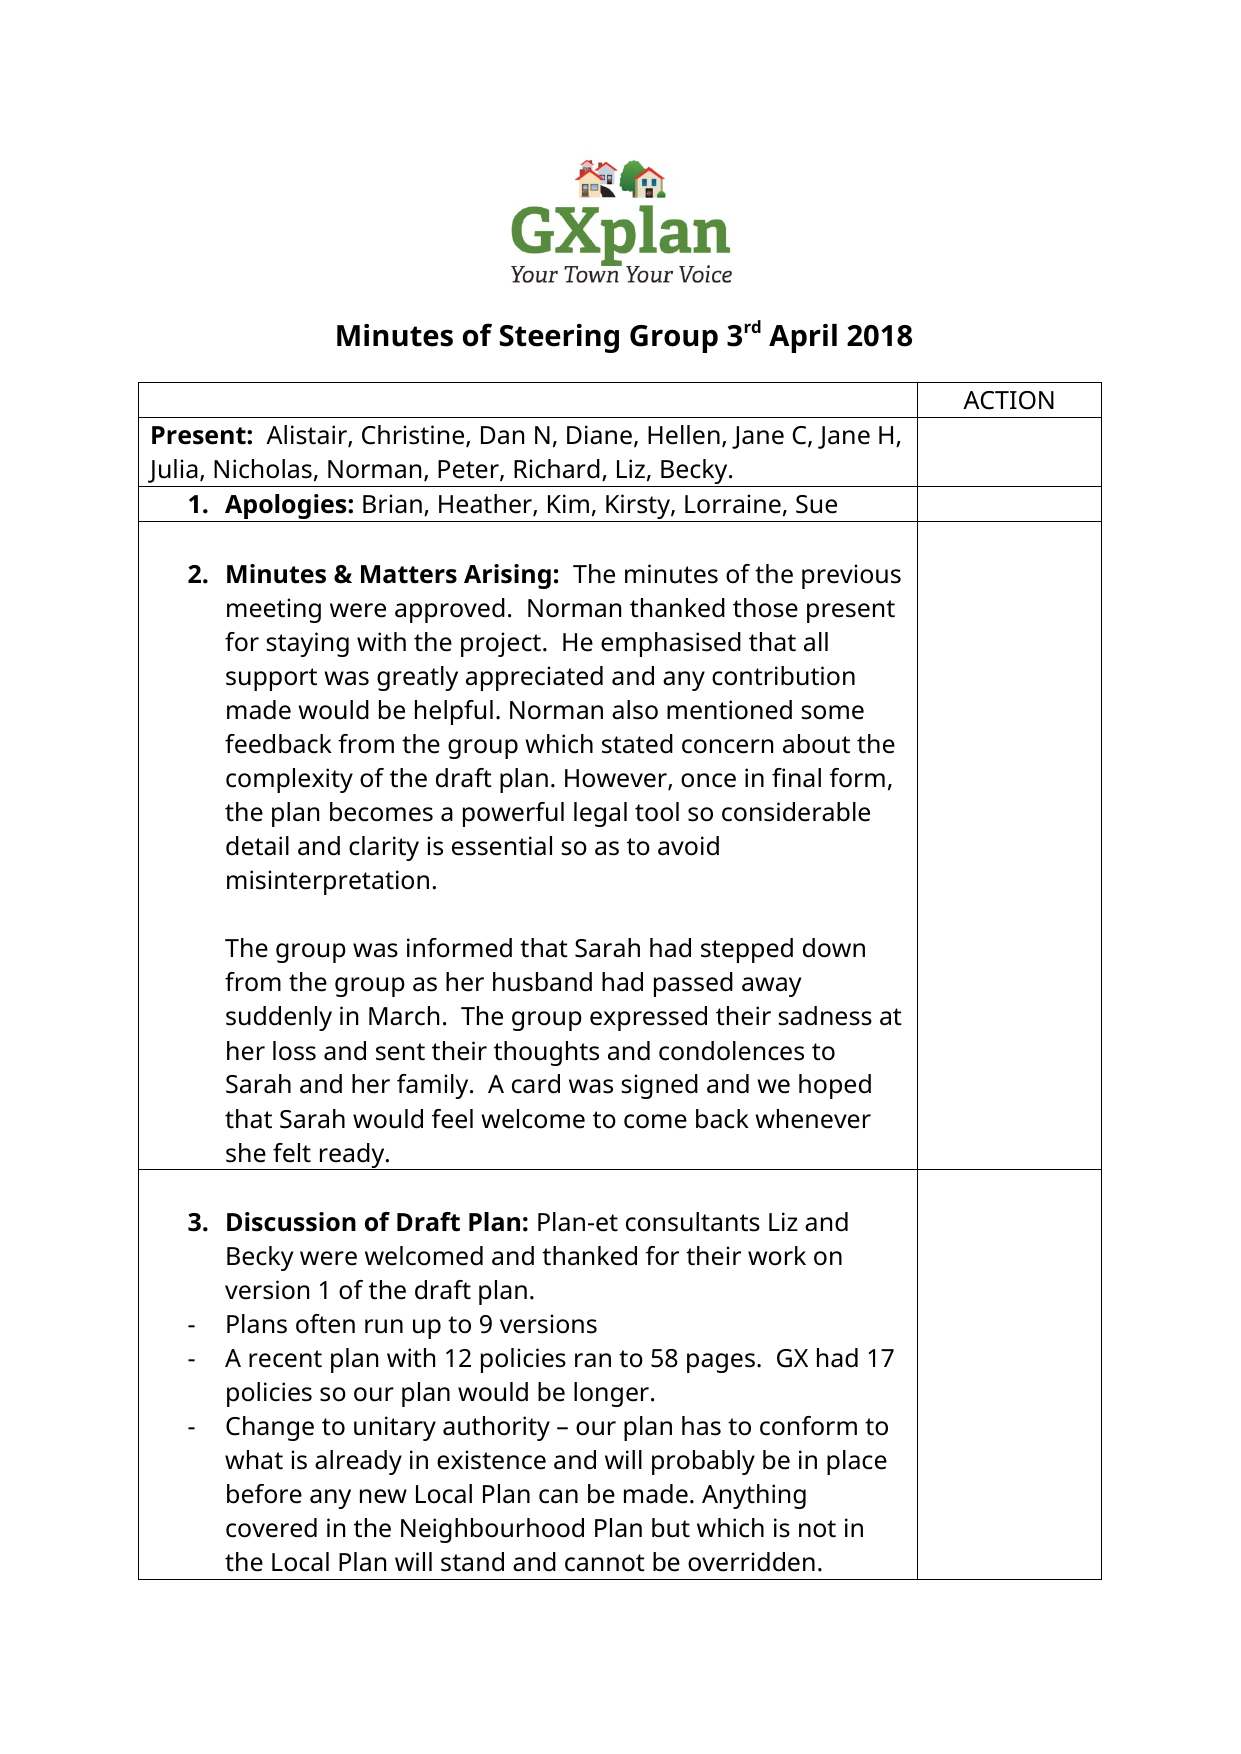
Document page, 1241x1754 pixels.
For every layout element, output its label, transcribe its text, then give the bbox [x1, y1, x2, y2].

table_cell Apologies: Brian, Heather, Kim, Kirsty, Lorraine, Sue [139, 487, 917, 521]
table_header [139, 383, 917, 417]
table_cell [918, 1170, 1101, 1579]
picture [500, 150, 740, 291]
table_cell Minutes & Matters Arising: The minutes of the previous meeting were approved. Norman thanked those present for staying with the project. He emphasised that all support was greatly appreciated and any contribution made would be helpful. Norman also mentioned some feedback from the group which stated concern about the complexity of the draft plan. However, once in final form, the plan becomes a powerful legal tool so considerable detail and clarity is essential so as to avoid misinterpretation. The group was informed that Sarah had stepped down from the group as her husband had passed away suddenly in March. The group expressed their sadness at her loss and sent their thoughts and condolences to Sarah and her family. A card was signed and we hoped that Sarah would feel welcome to come back whenever she felt ready. [139, 522, 917, 1169]
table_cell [139, 1170, 917, 1579]
table_cell [918, 487, 1101, 521]
table_header ACTION [918, 383, 1101, 417]
table_cell [918, 522, 1101, 1169]
table_cell Present: Alistair, Christine, Dan N, Diane, Hellen, Jane C, Jane H, Julia, Nicholas, Norman, Peter, Richard, Liz, Becky. [139, 418, 917, 486]
text Minutes of Steering Group 3rd April 2018 [150, 315, 1090, 355]
table_cell [918, 418, 1101, 486]
